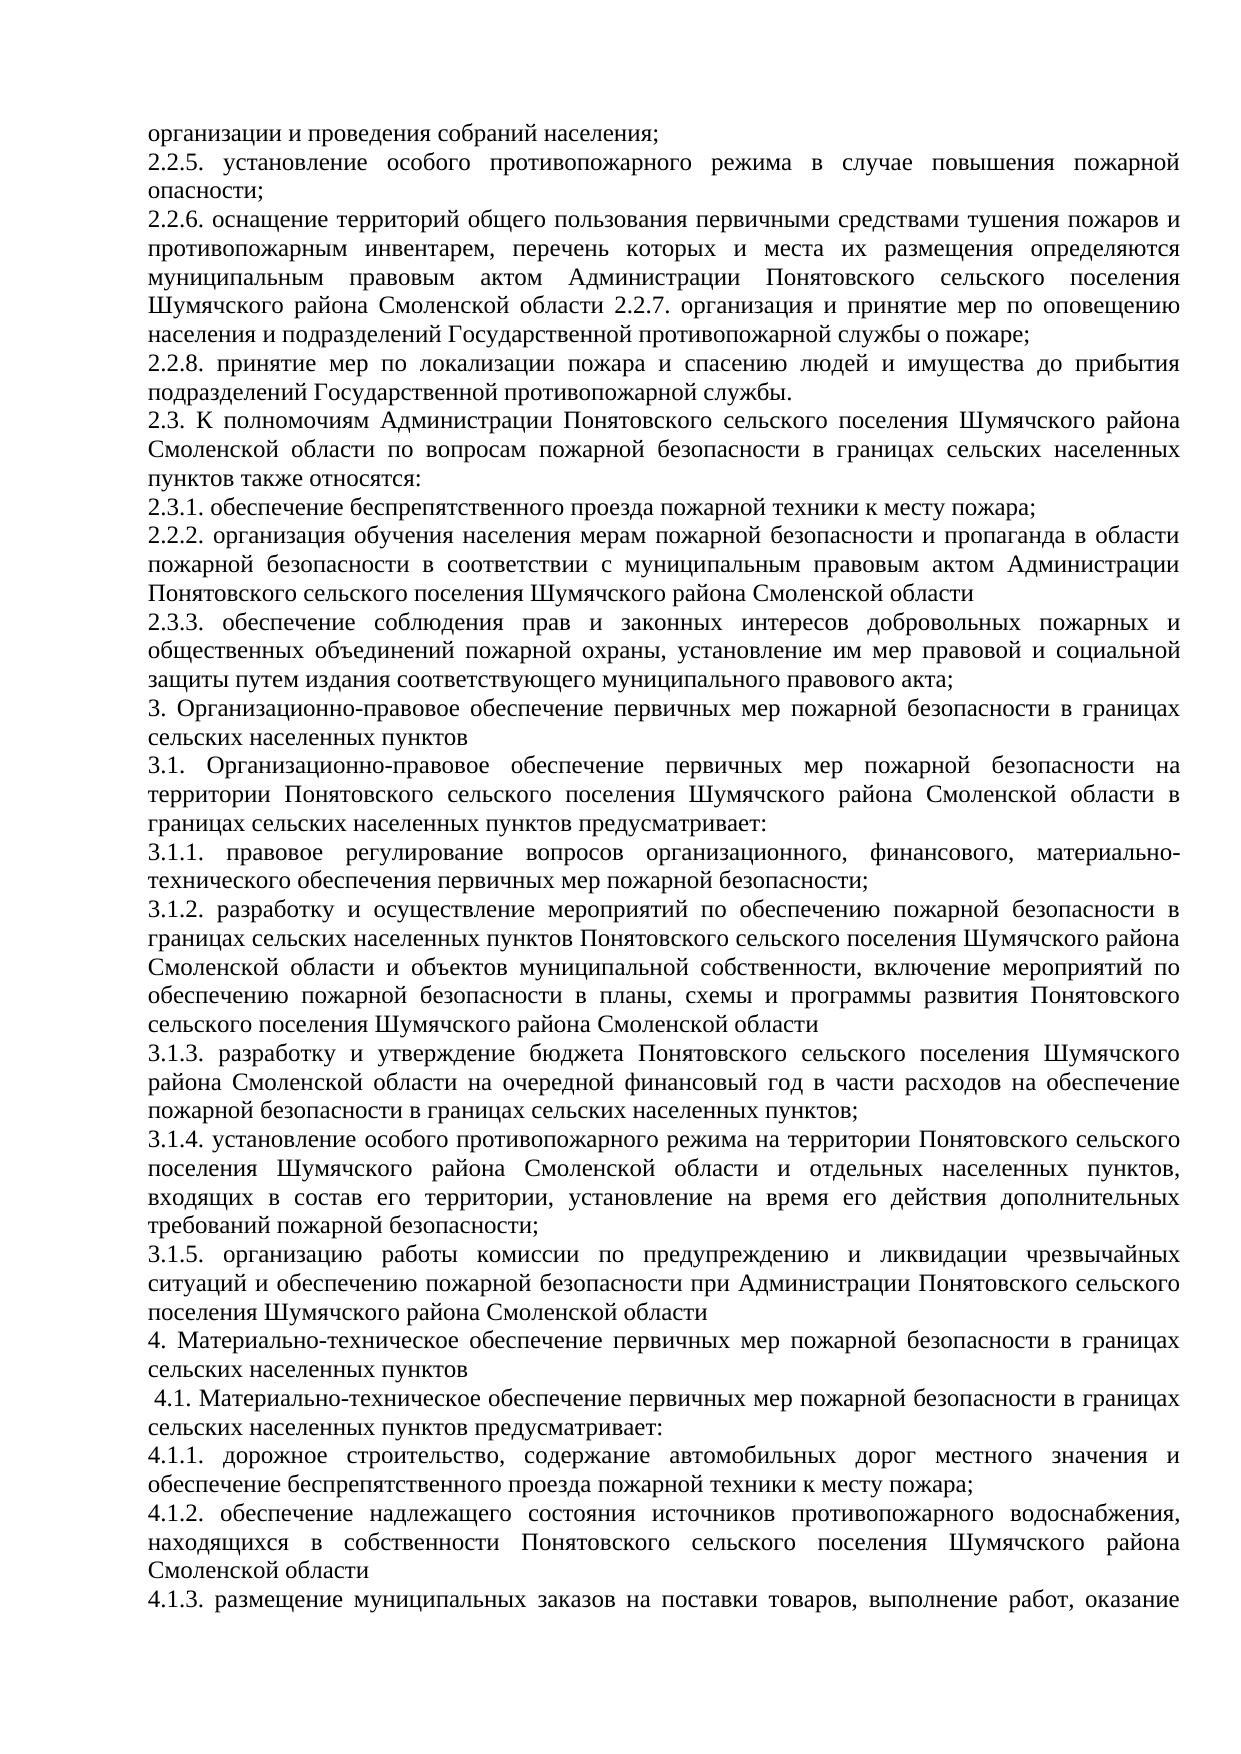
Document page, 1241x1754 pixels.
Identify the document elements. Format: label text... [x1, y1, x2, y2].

text 2.3.3. обеспечение соблюдения прав и законных интересов добровольных пожарных и общественных объединений пожарной охраны, установление им мер правовой и социальной защиты путем издания соответствующего муниципального правового акта; [148, 607, 1181, 693]
text 2.2.8. принятие мер по локализации пожара и спасению людей и имущества до прибытия подразделений Государственной противопожарной службы. [148, 348, 1181, 406]
text 2.2.5. установление особого противопожарного режима в случае повышения пожарной опасности; [148, 147, 1181, 204]
text 3.1.5. организацию работы комиссии по предупреждению и ликвидации чрезвычайных ситуаций и обеспечению пожарной безопасности при Администрации Понятовского сельского поселения Шумячского района Смоленской области [148, 1239, 1181, 1326]
text 4.1.1. дорожное строительство, содержание автомобильных дорог местного значения и обеспечение беспрепятственного проезда пожарной техники к месту пожара; [148, 1441, 1181, 1498]
text 2.3.1. обеспечение беспрепятственного проезда пожарной техники к месту пожара; [148, 492, 1181, 521]
text 2.2.6. оснащение территорий общего пользования первичными средствами тушения пожаров и противопожарным инвентарем, перечень которых и места их размещения определяются муниципальным правовым актом Администрации Понятовского сельского поселения Шумячского района Смоленской области 2.2.7. организация и принятие мер по оповещению населения и подразделений Государственной противопожарной службы о пожаре; [148, 204, 1181, 348]
text 2.3. К полномочиям Администрации Понятовского сельского поселения Шумячского района Смоленской области по вопросам пожарной безопасности в границах сельских населенных пунктов также относятся: [148, 406, 1181, 492]
text 3. Организационно-правовое обеспечение первичных мер пожарной безопасности в границах сельских населенных пунктов [148, 693, 1181, 751]
text 4.1. Материально-техническое обеспечение первичных мер пожарной безопасности в границах сельских населенных пунктов предусматривает: [148, 1383, 1181, 1441]
text 4.1.2. обеспечение надлежащего состояния источников противопожарного водоснабжения, находящихся в собственности Понятовского сельского поселения Шумячского района Смоленской области [148, 1498, 1181, 1584]
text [148, 1584, 1181, 1613]
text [148, 118, 1181, 147]
text 3.1.3. разработку и утверждение бюджета Понятовского сельского поселения Шумячского района Смоленской области на очередной финансовый год в части расходов на обеспечение пожарной безопасности в границах сельских населенных пунктов; [148, 1038, 1181, 1124]
text 3.1.4. установление особого противопожарного режима на территории Понятовского сельского поселения Шумячского района Смоленской области и отдельных населенных пунктов, входящих в состав его территории, установление на время его действия дополнительных требований пожарной безопасности; [148, 1124, 1181, 1239]
text 2.2.2. организация обучения населения мерам пожарной безопасности и пропаганда в области пожарной безопасности в соответствии с муниципальным правовым актом Администрации Понятовского сельского поселения Шумячского района Смоленской области [148, 521, 1181, 607]
text 3.1. Организационно-правовое обеспечение первичных мер пожарной безопасности на территории Понятовского сельского поселения Шумячского района Смоленской области в границах сельских населенных пунктов предусматривает: [148, 751, 1181, 837]
text 3.1.2. разработку и осуществление мероприятий по обеспечению пожарной безопасности в границах сельских населенных пунктов Понятовского сельского поселения Шумячского района Смоленской области и объектов муниципальной собственности, включение мероприятий по обеспечению пожарной безопасности в планы, схемы и программы развития Понятовского сельского поселения Шумячского района Смоленской области [148, 894, 1181, 1038]
text 4. Материально-техническое обеспечение первичных мер пожарной безопасности в границах сельских населенных пунктов [148, 1326, 1181, 1383]
text 3.1.1. правовое регулирование вопросов организационного, финансового, материально-технического обеспечения первичных мер пожарной безопасности; [148, 837, 1181, 894]
